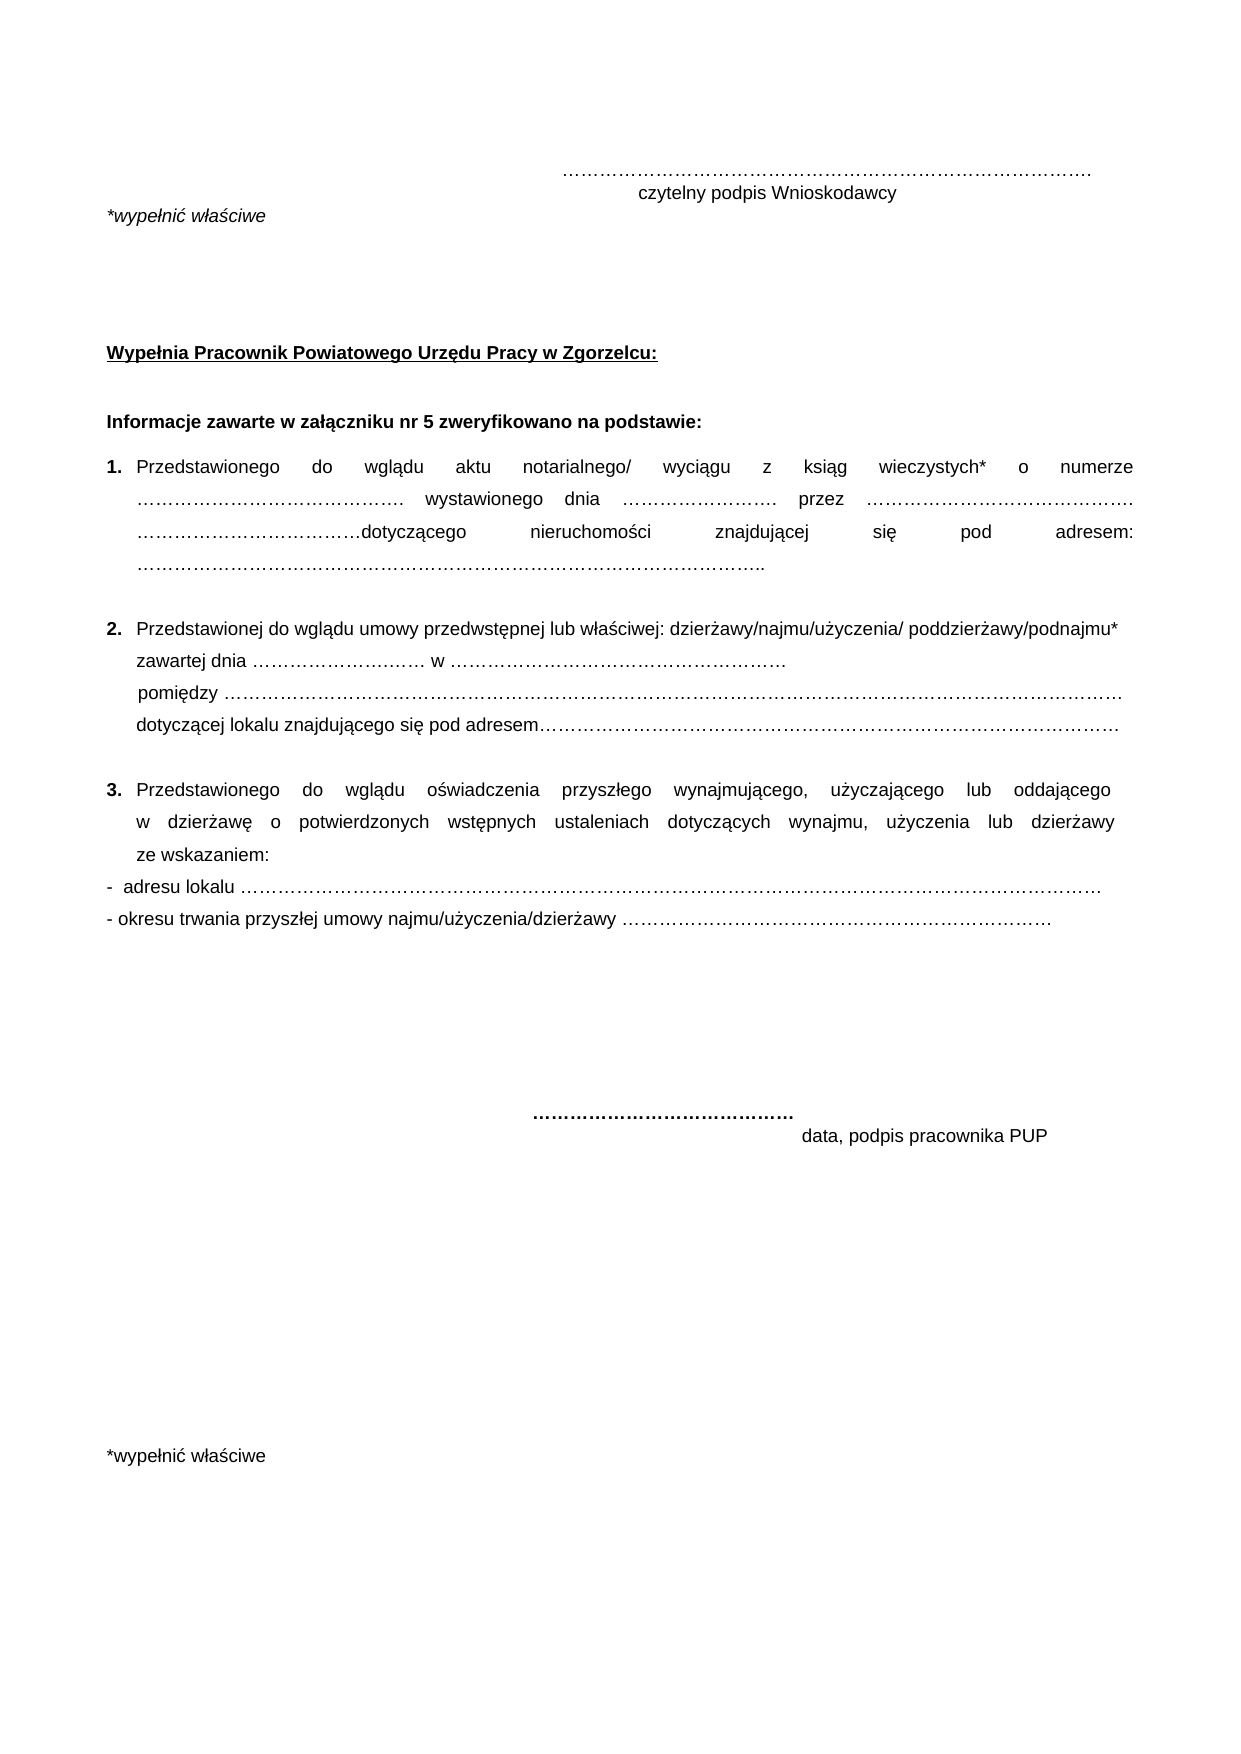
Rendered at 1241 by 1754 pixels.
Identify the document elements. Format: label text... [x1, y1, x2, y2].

text *wypełnić właściwe [106, 204, 1134, 227]
text pomiędzy ……………………………………………………………………………………………………………………………… dotyczącej lokalu znajdującego się pod adresem………………………………………………………………………………… [106, 682, 1134, 736]
text - okresu trwania przyszłej umowy najmu/użyczenia/dzierżawy …………………………………………………………… [106, 908, 1134, 929]
text *wypełnić właściwe [106, 1444, 1134, 1467]
list Przedstawionej do wglądu umowy przedwstępnej lub właściwej: dzierżawy/najmu/użyczenia/ poddzierżawy/podnajmu* zawartej dnia ………………….…… w ……………………………………………… [106, 617, 1134, 671]
text data, podpis pracownika PUP [106, 1124, 1134, 1147]
text - adresu lokalu ………………………………………………………………………………………………………………………… [106, 876, 1134, 897]
text czytelny podpis Wnioskodawcy [106, 181, 1134, 204]
text Informacje zawarte w załączniku nr 5 zweryfikowano na podstawie: [106, 410, 1134, 433]
text …………………………………………………………………………. [561, 158, 1134, 181]
list Przedstawionego do wglądu aktu notarialnego/ wyciągu z ksiąg wieczystych* o numerze ……………………………………. wystawionego dnia ……………………. przez …………………………………….………………………………dotyczącego nieruchomości znajdującej się pod adresem:……………………………………………………………………………………….. [106, 456, 1134, 574]
text …………………………………… [502, 1055, 1134, 1124]
list Przedstawionego do wglądu oświadczenia przyszłego wynajmującego, użyczającego lub oddającego w dzierżawę o potwierdzonych wstępnych ustaleniach dotyczących wynajmu, użyczenia lub dzierżawy ze wskazaniem: [106, 779, 1134, 865]
text Wypełnia Pracownik Powiatowego Urzędu Pracy w Zgorzelcu: [106, 341, 1134, 364]
